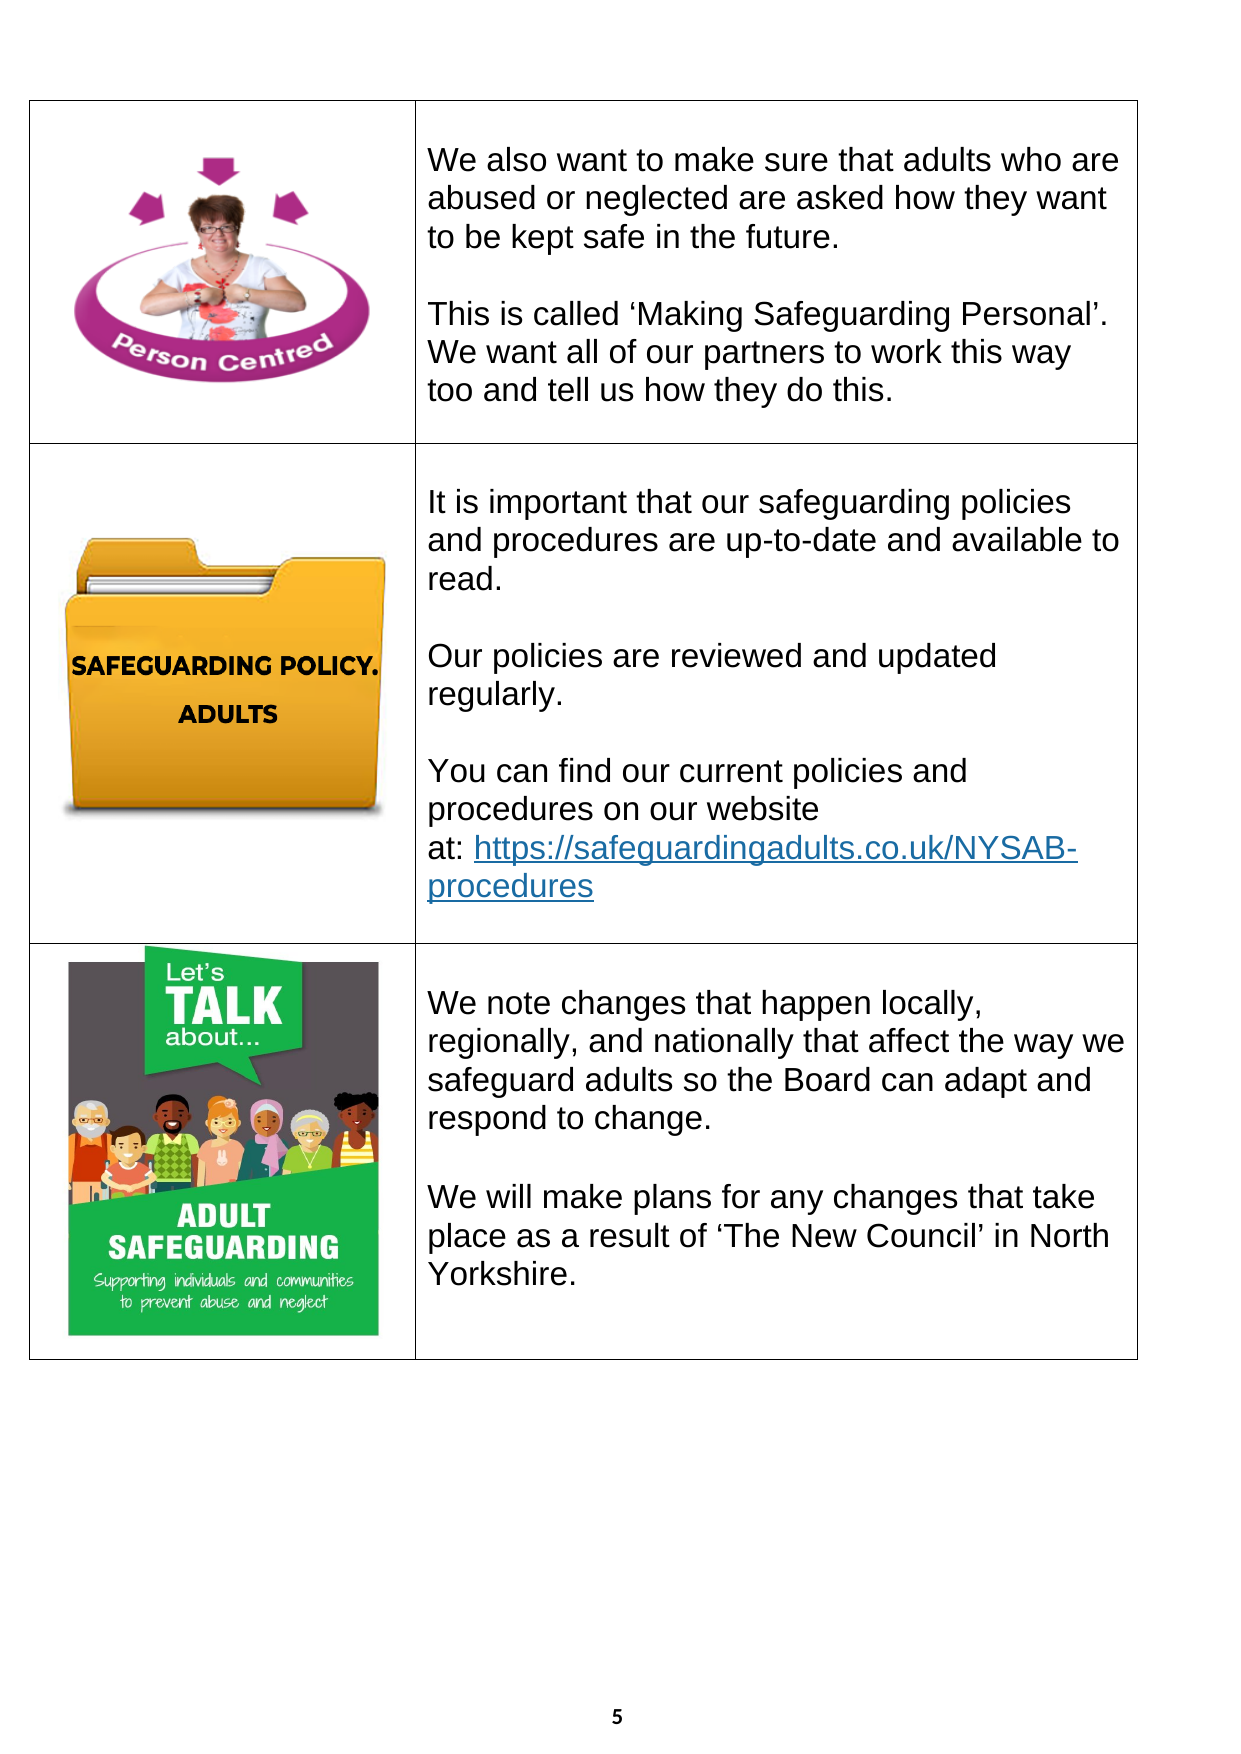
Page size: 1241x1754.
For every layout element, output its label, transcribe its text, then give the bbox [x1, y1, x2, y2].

picture [53, 944, 393, 1340]
table_cell It is important that our safeguarding policies and procedures are up-to-date and available to read. Our policies are reviewed and updated regularly. You can find our current policies and procedures on our website at: https://safeguardingadults.co.uk/NYSAB-procedures [416, 444, 1137, 943]
table_cell [30, 944, 415, 1359]
table_cell We also want to make sure that adults who are abused or neglected are asked how they want to be kept safe in the future. This is called ‘Making Safeguarding Personal’. We want all of our partners to work this way too and tell us how they do this. [416, 101, 1137, 442]
picture [73, 145, 371, 397]
picture [57, 499, 388, 862]
table_cell [30, 444, 415, 943]
table_cell [30, 101, 415, 442]
table_cell We note changes that happen locally, regionally, and nationally that affect the way we safeguard adults so the Board can adapt and respond to change. We will make plans for any changes that take place as a result of ‘The New Council’ in North Yorkshire. [416, 944, 1137, 1359]
